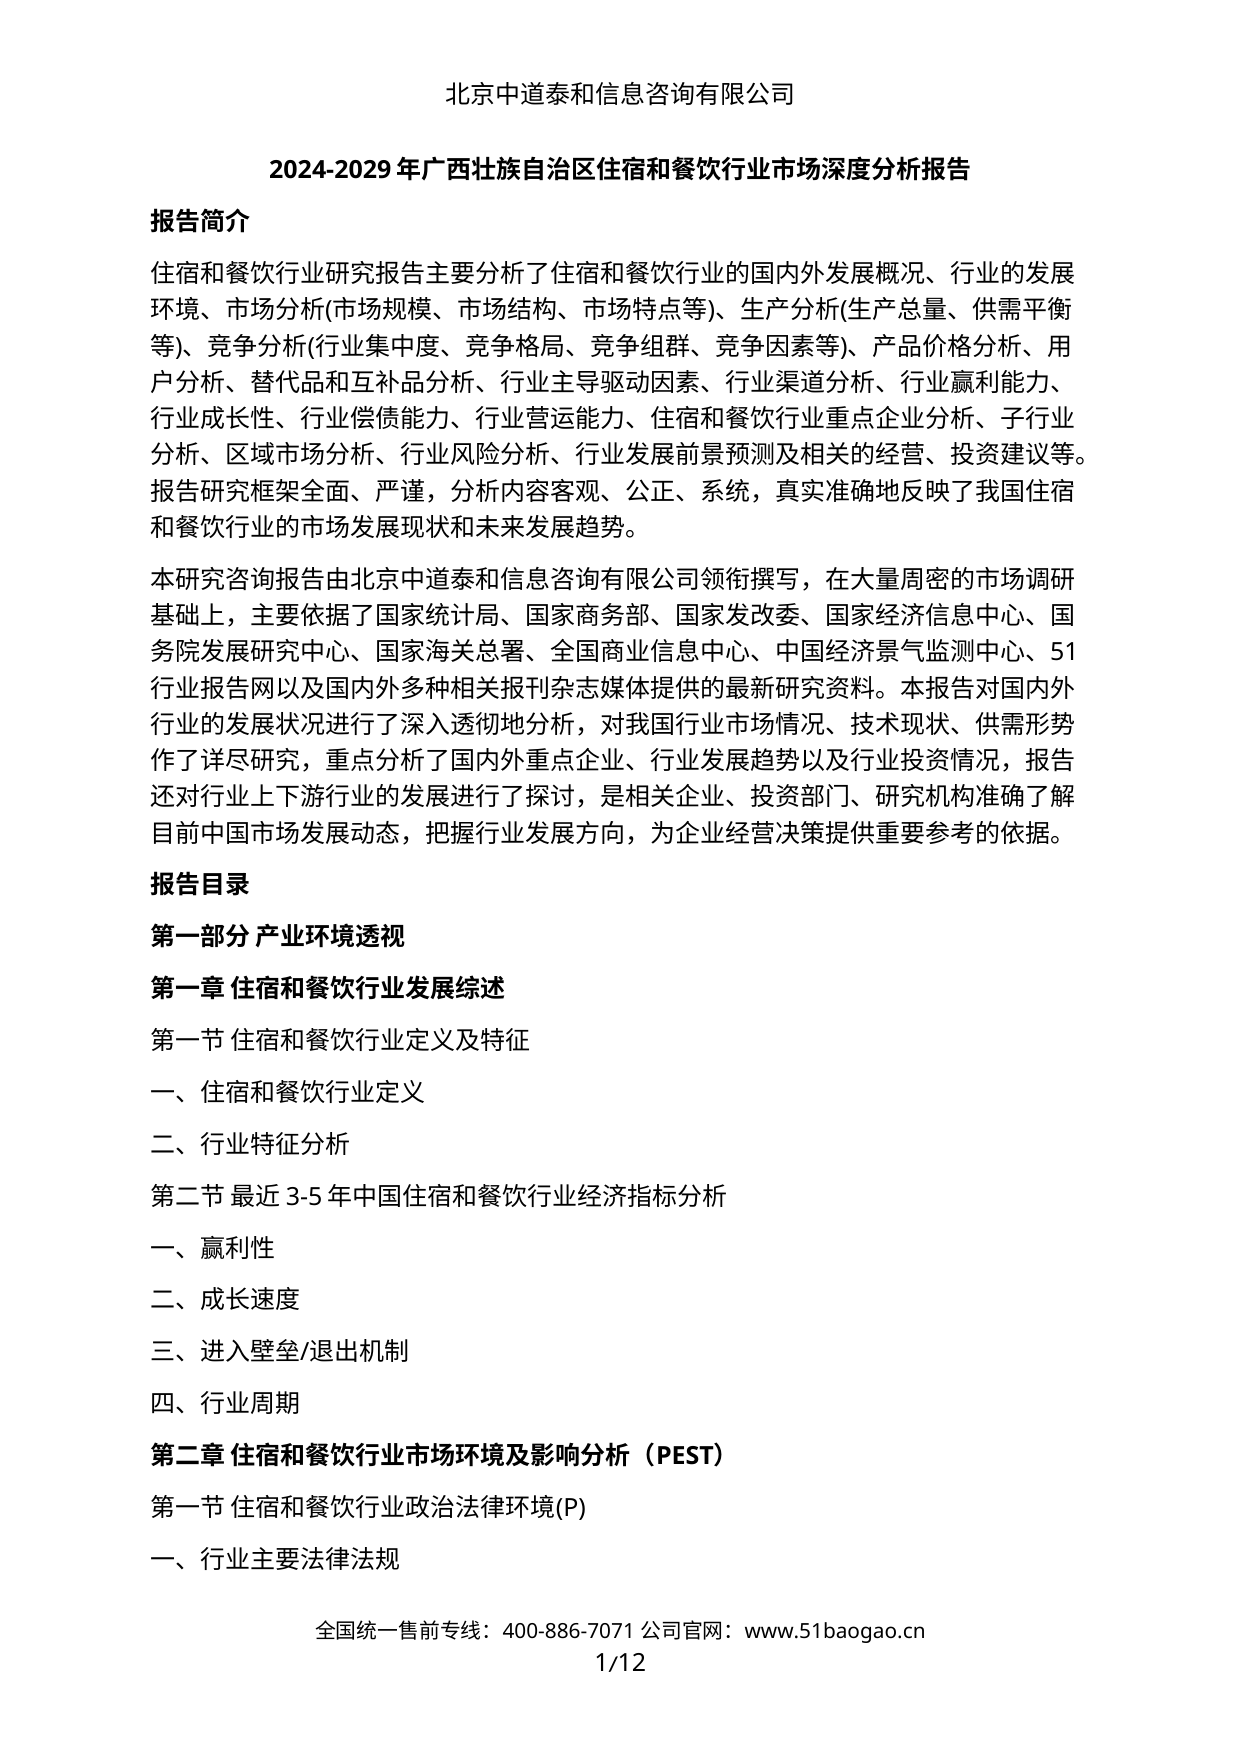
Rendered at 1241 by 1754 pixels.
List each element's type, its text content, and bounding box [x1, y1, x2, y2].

text 本研究咨询报告由北京中道泰和信息咨询有限公司领衔撰写，在大量周密的市场调研基础上，主要依据了国家统计局、国家商务部、国家发改委、国家经济信息中心、国务院发展研究中心、国家海关总署、全国商业信息中心、中国经济景气监测中心、51行业报告网以及国内外多种相关报刊杂志媒体提供的最新研究资料。本报告对国内外行业的发展状况进行了深入透彻地分析，对我国行业市场情况、技术现状、供需形势作了详尽研究，重点分析了国内外重点企业、行业发展趋势以及行业投资情况，报告还对行业上下游行业的发展进行了探讨，是相关企业、投资部门、研究机构准确了解目前中国市场发展动态，把握行业发展方向，为企业经营决策提供重要参考的依据。 [150, 559, 1090, 849]
text 2024-2029年广西壮族自治区住宿和餐饮行业市场深度分析报告 [150, 150, 1090, 186]
text 一、行业主要法律法规 [150, 1539, 1090, 1576]
text 四、行业周期 [150, 1384, 1090, 1420]
text 第一章 住宿和餐饮行业发展综述 [150, 969, 1090, 1005]
text 一、住宿和餐饮行业定义 [150, 1072, 1090, 1109]
text 报告目录 [150, 865, 1090, 901]
text 第二章 住宿和餐饮行业市场环境及影响分析（PEST） [150, 1436, 1090, 1472]
text 一、赢利性 [150, 1228, 1090, 1264]
text 三、进入壁垒/退出机制 [150, 1332, 1090, 1368]
text 住宿和餐饮行业研究报告主要分析了住宿和餐饮行业的国内外发展概况、行业的发展环境、市场分析(市场规模、市场结构、市场特点等)、生产分析(生产总量、供需平衡等)、竞争分析(行业集中度、竞争格局、竞争组群、竞争因素等)、产品价格分析、用户分析、替代品和互补品分析、行业主导驱动因素、行业渠道分析、行业赢利能力、行业成长性、行业偿债能力、行业营运能力、住宿和餐饮行业重点企业分析、子行业分析、区域市场分析、行业风险分析、行业发展前景预测及相关的经营、投资建议等。报告研究框架全面、严谨，分析内容客观、公正、系统，真实准确地反映了我国住宿和餐饮行业的市场发展现状和未来发展趋势。 [150, 254, 1090, 544]
text 第一部分 产业环境透视 [150, 917, 1090, 953]
text 第一节 住宿和餐饮行业政治法律环境(P) [150, 1487, 1090, 1524]
text 第一节 住宿和餐饮行业定义及特征 [150, 1021, 1090, 1057]
text 二、成长速度 [150, 1280, 1090, 1316]
text 第二节 最近3-5年中国住宿和餐饮行业经济指标分析 [150, 1176, 1090, 1212]
text 报告简介 [150, 202, 1090, 238]
text 二、行业特征分析 [150, 1124, 1090, 1161]
